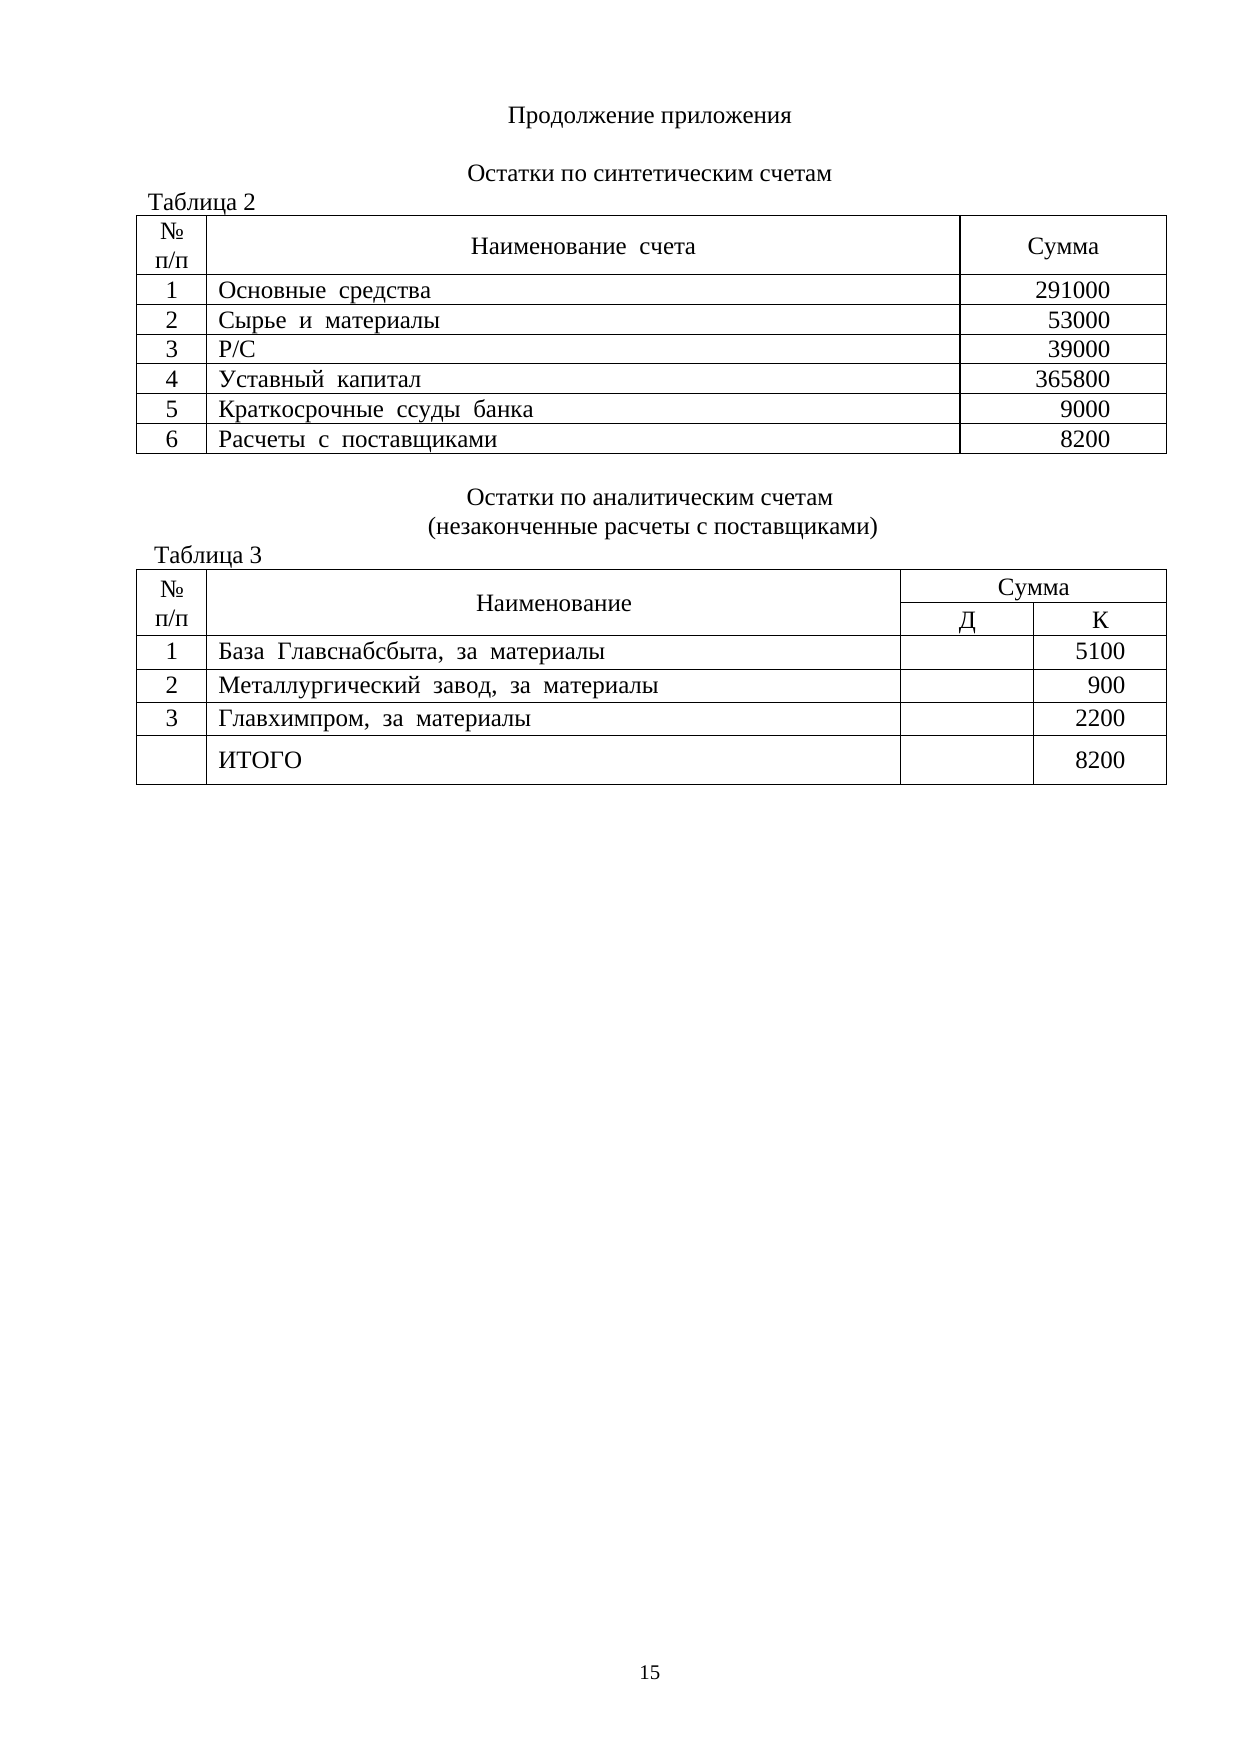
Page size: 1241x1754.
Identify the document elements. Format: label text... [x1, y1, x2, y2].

table_cell 9000 [961, 394, 1166, 423]
text Таблица 3 [148, 540, 1152, 569]
table_cell [901, 636, 1033, 669]
table_cell [901, 736, 1033, 783]
table_cell Краткосрочные ссуды банка [207, 394, 959, 423]
table_cell 5 [137, 394, 206, 423]
table_header Сумма [961, 216, 1166, 274]
subtitle Остатки по аналитическим счетам [148, 482, 1152, 511]
table_cell 291000 [961, 275, 1166, 304]
table_header Сумма [901, 570, 1166, 602]
table_cell 900 [1034, 670, 1166, 702]
table_cell Основные средства [207, 275, 959, 304]
subtitle Продолжение приложения [148, 100, 1152, 129]
table_cell 2 [137, 305, 206, 333]
table_cell 8200 [961, 424, 1166, 453]
table_cell База Главснабсбыта, за материалы [207, 636, 900, 669]
table_cell Главхимпром, за материалы [207, 703, 900, 735]
table_header № п/п [137, 570, 206, 635]
table_cell 3 [137, 335, 206, 363]
table_cell [137, 736, 206, 783]
table_cell 365800 [961, 364, 1166, 393]
table_cell 1 [137, 636, 206, 669]
table_cell 6 [137, 424, 206, 453]
table_cell 3 [137, 703, 206, 735]
table_cell ИТОГО [207, 736, 900, 783]
table_cell 1 [137, 275, 206, 304]
table_cell 5100 [1034, 636, 1166, 669]
text Таблица 2 [148, 187, 1152, 215]
table_cell Расчеты с поставщиками [207, 424, 959, 453]
table_cell 2 [137, 670, 206, 702]
table_cell К [1034, 603, 1166, 635]
table_cell Металлургический завод, за материалы [207, 670, 900, 702]
table_cell 4 [137, 364, 206, 393]
text Остатки по синтетическим счетам [148, 158, 1152, 187]
table_header Наименование [207, 570, 900, 635]
subtitle (незаконченные расчеты с поставщиками) [148, 511, 1152, 540]
table_cell Р/С [207, 335, 959, 363]
table_cell Сырье и материалы [207, 305, 959, 333]
table_header Наименование счета [207, 216, 959, 274]
table_header № п/п [137, 216, 206, 274]
table_cell 8200 [1034, 736, 1166, 783]
table_cell Д [901, 603, 1033, 635]
table_cell [901, 703, 1033, 735]
table_cell 39000 [961, 335, 1166, 363]
table_cell 53000 [961, 305, 1166, 333]
table_cell [901, 670, 1033, 702]
table_cell 2200 [1034, 703, 1166, 735]
table_cell Уставный капитал [207, 364, 959, 393]
